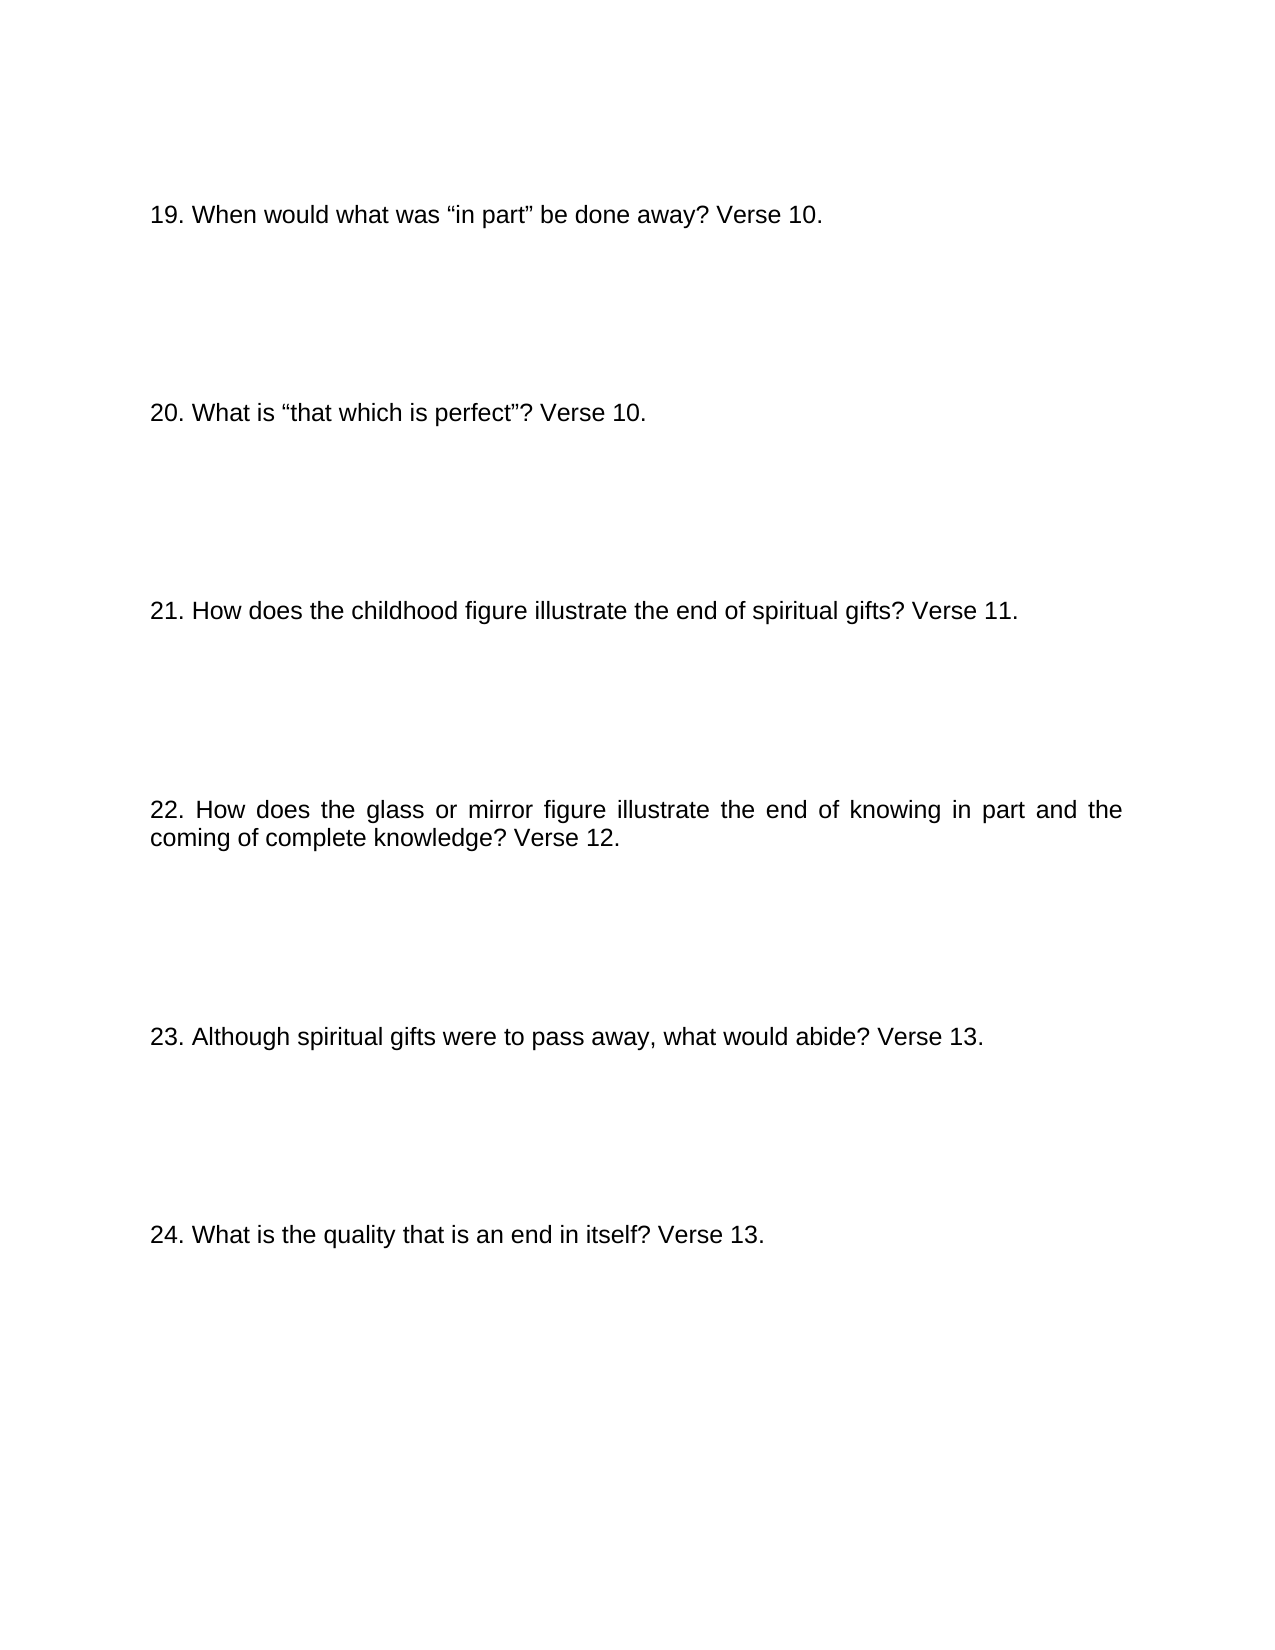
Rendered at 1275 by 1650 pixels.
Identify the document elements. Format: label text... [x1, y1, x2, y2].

text 21. How does the childhood figure illustrate the end of spiritual gifts? Verse 11. [150, 596, 1125, 625]
text 20. What is “that which is perfect”? Verse 10. [150, 398, 1125, 427]
text 23. Although spiritual gifts were to pass away, what would abide? Verse 13. [150, 1022, 1125, 1050]
text 24. What is the quality that is an end in itself? Verse 13. [150, 1220, 1125, 1249]
text 22. How does the glass or mirror figure illustrate the end of knowing in part and the coming of complete knowledge? Verse 12. [150, 794, 1125, 852]
text 19. When would what was “in part” be done away? Verse 10. [150, 199, 1125, 228]
